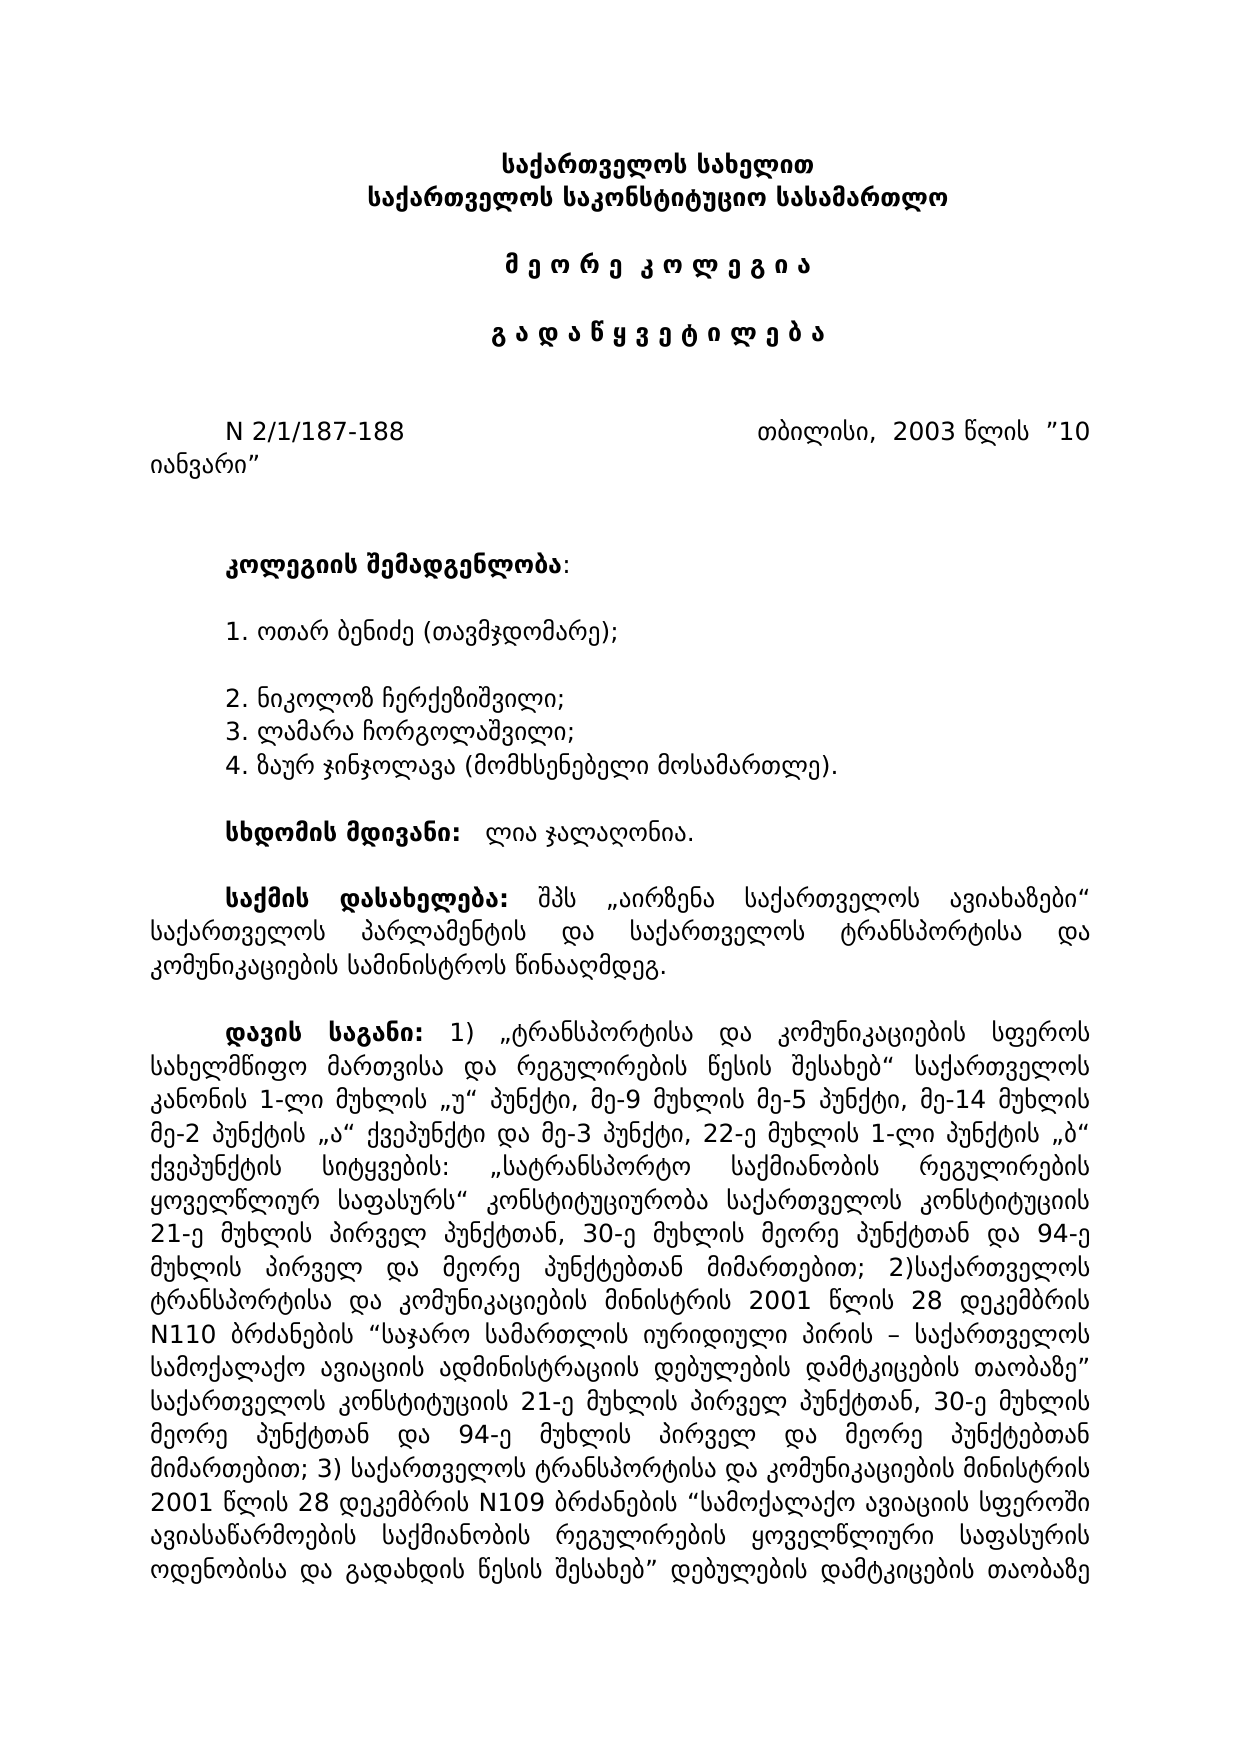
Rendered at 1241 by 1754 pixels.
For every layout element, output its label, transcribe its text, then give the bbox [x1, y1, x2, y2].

text სხდომის მდივანი: ლია ჯალაღონია. [150, 818, 1090, 847]
text 4. ზაურ ჯინჯოლავა (მომხსენებელი მოსამართლე). [150, 751, 1090, 780]
text კოლეგიის შემადგენლობა: [150, 550, 1090, 579]
text გ ა დ ა წ ყ ვ ე ტ ი ლ ე ბ ა [150, 318, 1090, 347]
text 2. ნიკოლოზ ჩერქეზიშვილი; [150, 684, 1090, 713]
text N 2/1/187-188 თბილისი, 2003 წლის ”10 იანვარი” [150, 417, 1090, 480]
text საქმის დასახელება: შპს „აირზენა საქართველოს ავიახაზები“ საქართველოს პარლამენტის და საქართველოს ტრანსპორტისა და კომუნიკაციების სამინისტროს წინააღმდეგ. [150, 884, 1090, 980]
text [150, 1018, 1090, 1584]
text 3. ლამარა ჩორგოლაშვილი; [150, 717, 1090, 747]
text საქართველოს სახელით [150, 150, 1090, 179]
text 1. ოთარ ბენიძე (თავმჯდომარე); [150, 617, 1090, 679]
text საქართველოს საკონსტიტუციო სასამართლო [150, 183, 1090, 213]
text მ ე ო რ ე კ ო ლ ე გ ი ა [150, 251, 1090, 280]
